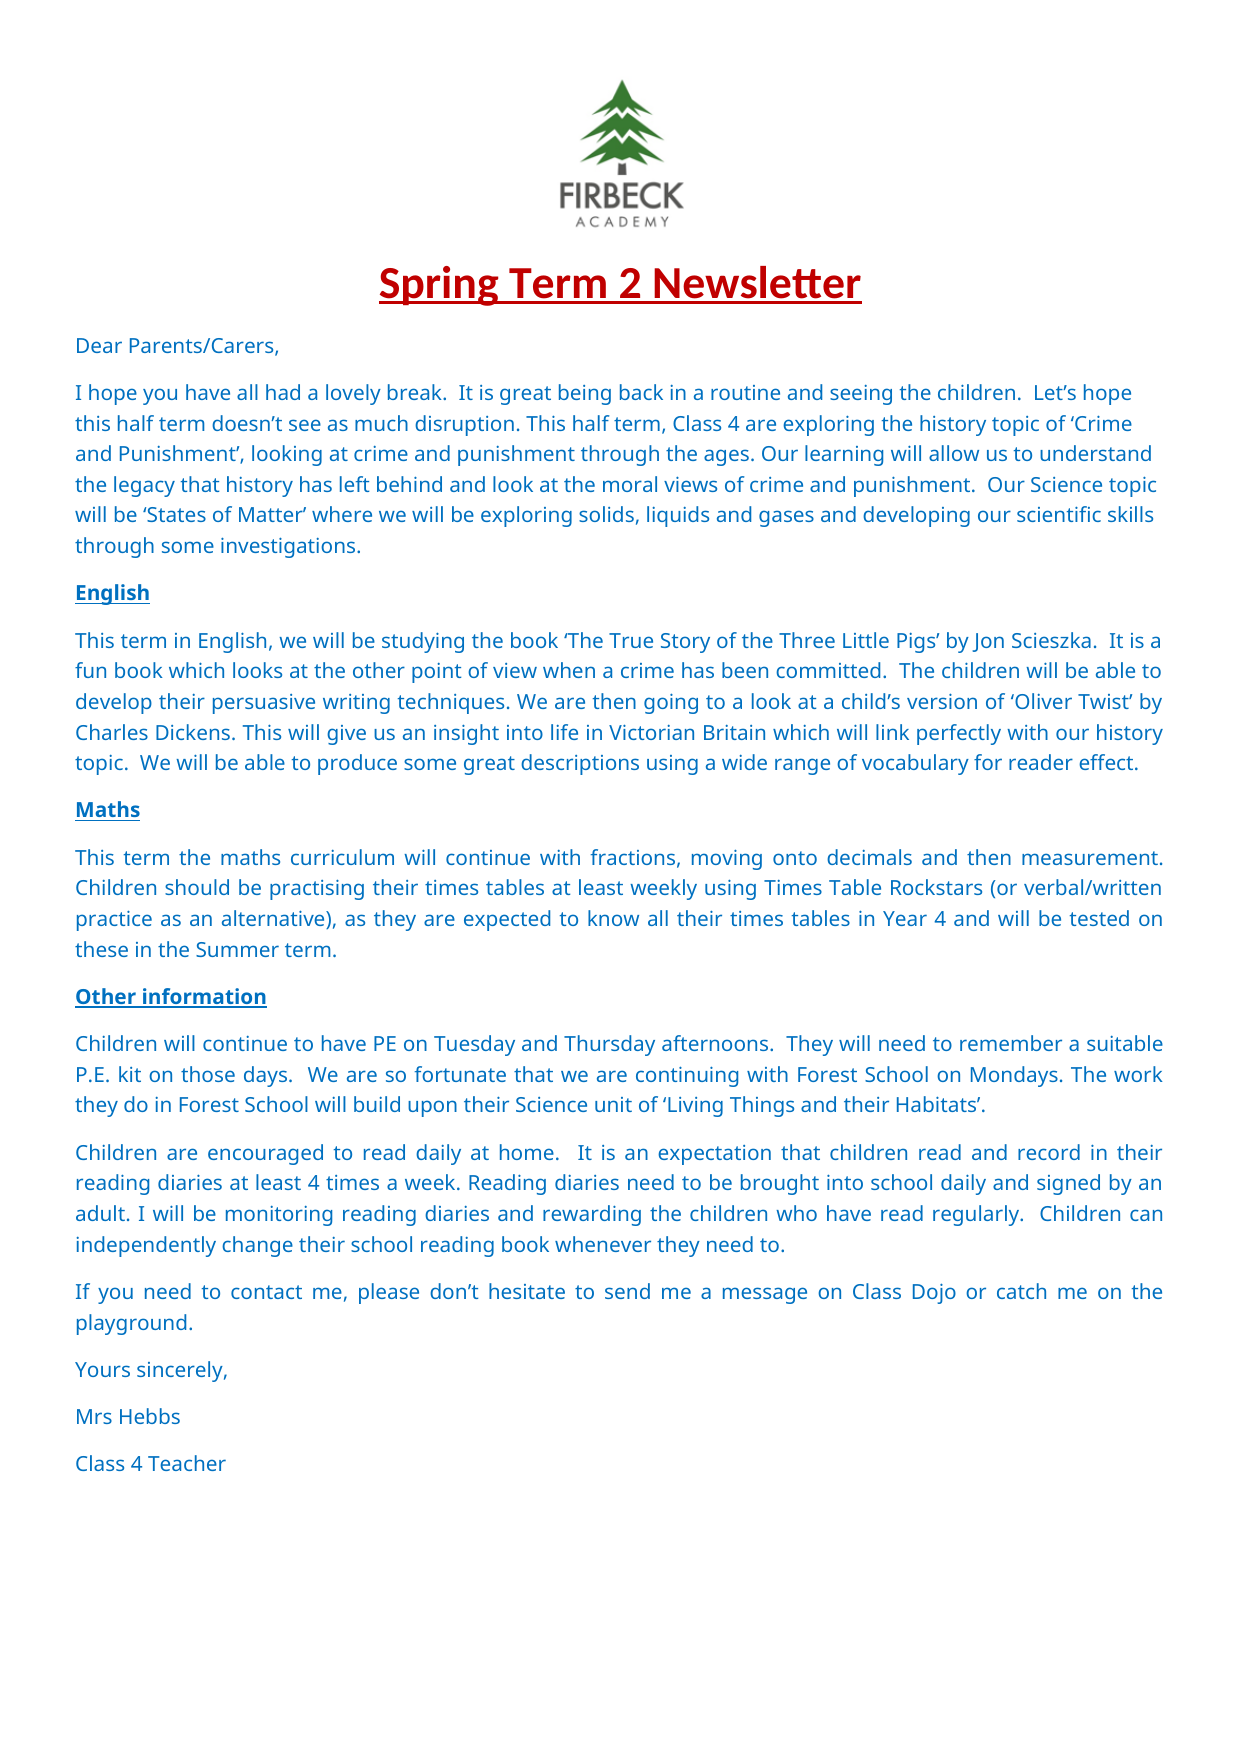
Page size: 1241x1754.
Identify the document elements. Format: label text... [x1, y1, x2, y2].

text This term the maths curriculum will continue with fractions, moving onto decimals and then measurement. Children should be practising their times tables at least weekly using Times Table Rockstars (or verbal/written practice as an alternative), as they are expected to know all their times tables in Year 4 and will be tested on these in the Summer term. [75, 843, 1165, 963]
picture [553, 75, 687, 235]
text Spring Term 2 Newsletter [75, 254, 1165, 310]
text Children are encouraged to read daily at home. It is an expectation that children read and record in their reading diaries at least 4 times a week. Reading diaries need to be brought into school daily and signed by an adult. I will be monitoring reading diaries and rewarding the children who have read regularly. Children can independently change their school reading book whenever they need to. [75, 1138, 1165, 1258]
text Children will continue to have PE on Tuesday and Thursday afternoons. They will need to remember a suitable P.E. kit on those days. We are so fortunate that we are continuing with Forest School on Mondays. The work they do in Forest School will build upon their Science unit of ‘Living Things and their Habitats’. [75, 1029, 1165, 1119]
text Class 4 Teacher [75, 1449, 1165, 1478]
text If you need to contact me, please don’t hesitate to send me a message on Class Dojo or catch me on the playground. [75, 1277, 1165, 1336]
text Other information [75, 982, 1165, 1011]
text Dear Parents/Carers, [75, 331, 1165, 359]
text Maths [75, 796, 1165, 824]
text Yours sincerely, [75, 1355, 1165, 1383]
text English [75, 578, 1165, 607]
text Mrs Hebbs [75, 1402, 1165, 1431]
text This term in English, we will be studying the book ‘The True Story of the Three Little Pigs’ by Jon Scieszka. It is a fun book which looks at the other point of view when a crime has been committed. The children will be able to develop their persuasive writing techniques. We are then going to a look at a child’s version of ‘Oliver Twist’ by Charles Dickens. This will give us an insight into life in Victorian Britain which will link perfectly with our history topic. We will be able to produce some great descriptions using a wide range of vocabulary for reader effect. [75, 626, 1165, 777]
text I hope you have all had a lovely break. It is great being back in a routine and seeing the children. Let’s hope this half term doesn’t see as much disruption. This half term, Class 4 are exploring the history topic of ‘Crime and Punishment’, looking at crime and punishment through the ages. Our learning will allow us to understand the legacy that history has left behind and look at the moral views of crime and punishment. Our Science topic will be ‘States of Matter’ where we will be exploring solids, liquids and gases and developing our scientific skills through some investigations. [75, 378, 1165, 560]
